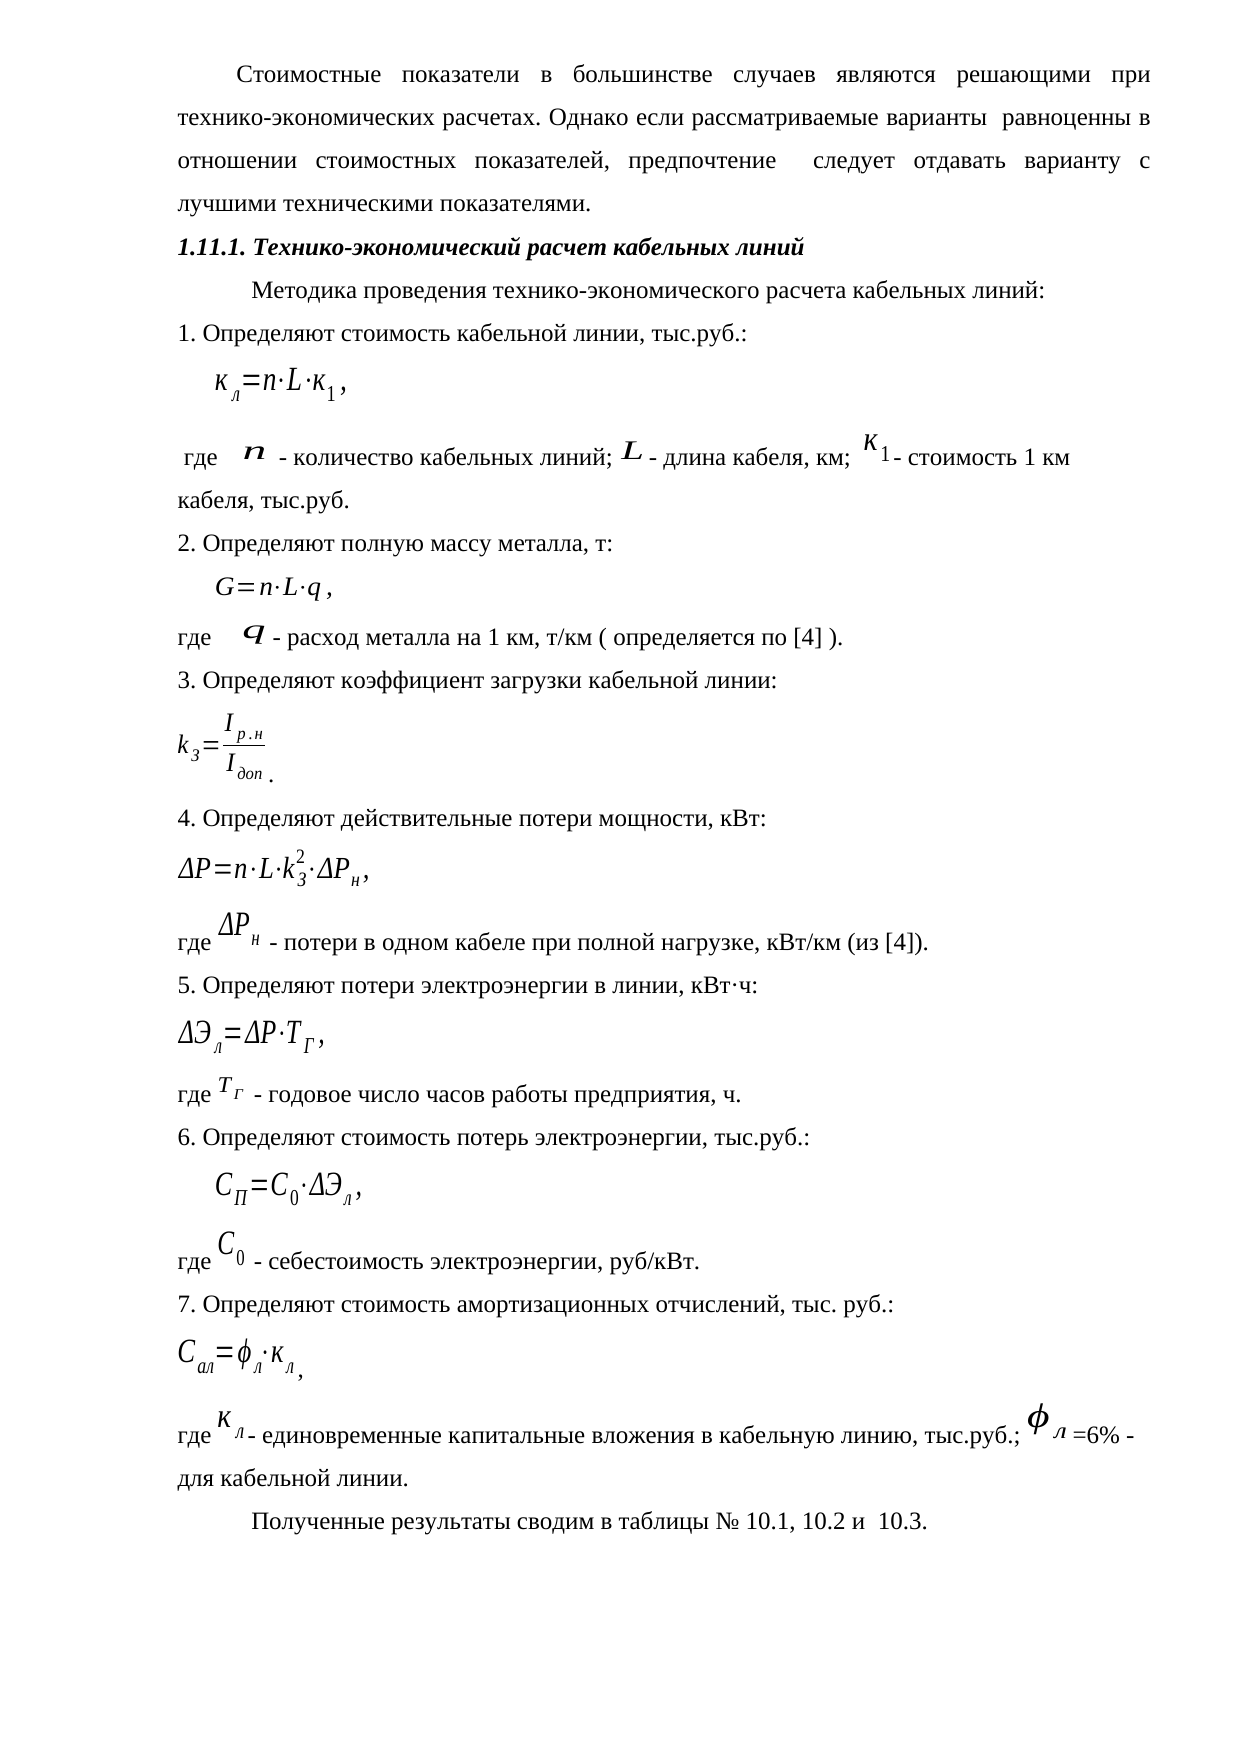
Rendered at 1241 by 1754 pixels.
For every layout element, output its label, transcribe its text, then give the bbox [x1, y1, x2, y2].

text Полученные результаты сводим в таблицы № 10.1, 10.2 и 10.3. [177, 1506, 1152, 1535]
text 1. Определяют стоимость кабельной линии, тыс.руб.: [177, 318, 1152, 347]
subtitle 1.11.1. Технико-экономический расчет кабельных линий [177, 232, 1152, 260]
text Методика проведения технико-экономического расчета кабельных линий: [177, 275, 1152, 303]
text где - количество кабельных линий; - длина кабеля, км; - стоимость кабеля, тыс.руб. [177, 420, 1152, 514]
text 3. Определяют коэффициент загрузки кабельной линии: [177, 665, 1152, 693]
text . [177, 708, 1152, 788]
text , [177, 1333, 1152, 1383]
text где - годовое число часов работы предприятия, ч. [177, 1072, 1152, 1108]
text 2. Определяют полную массу металла, т: [177, 528, 1152, 557]
text где - себестоимость электроэнергии, руб/кВт. [177, 1224, 1152, 1275]
text 6. Определяют стоимость потерь электроэнергии, тыс.руб.: [177, 1122, 1152, 1151]
text где - потери в одном кабеле при полной нагрузке, кВт/км (из [4]). [177, 905, 1152, 956]
text где - расход металла на , т/км ( определяется по [4] ). [177, 615, 1152, 650]
text 5. Определяют потери электроэнергии в линии, кВт·ч: [177, 970, 1152, 999]
text 7. Определяют стоимость амортизационных отчислений, тыс. руб.: [177, 1289, 1152, 1318]
text Стоимостные показатели в большинстве случаев являются решающими при технико-экономических расчетах. Однако если рассматриваемые варианты равноценны в отношении стоимостных показателей, предпочтение следует отдавать варианту с лучшими техническими показателями. [177, 59, 1152, 217]
text 4. Определяют действительные потери мощности, кВт: [177, 803, 1152, 831]
text где - единовременные капитальные вложения в кабельную линию, тыс.руб.; =6% - для кабельной линии. [177, 1398, 1152, 1492]
